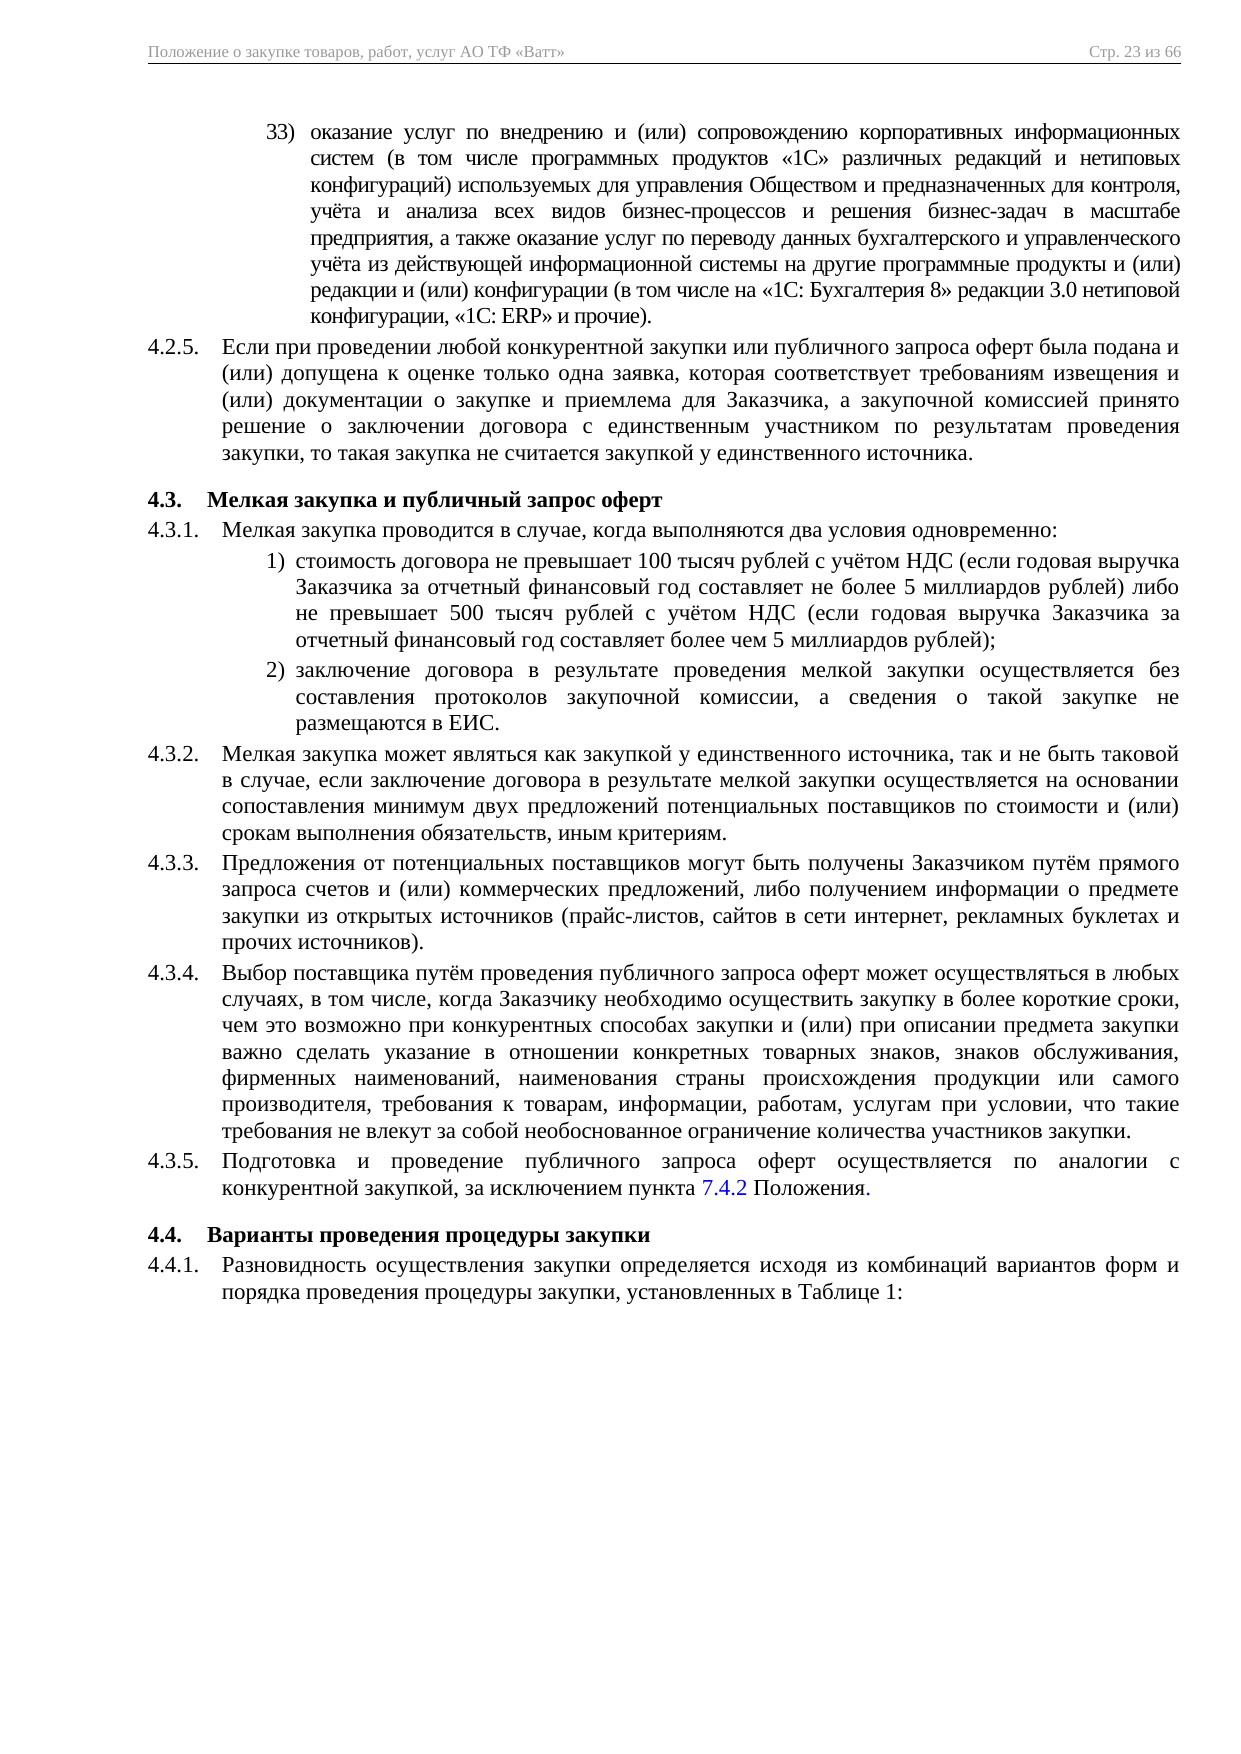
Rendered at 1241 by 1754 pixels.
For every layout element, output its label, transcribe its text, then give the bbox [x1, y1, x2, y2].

text Подготовка и проведение публичного запроса оферт осуществляется по аналогии с конкурентной закупкой, за исключением пункта 7.4.2 Положения. [148, 1147, 1181, 1200]
list заключение договора в результате проведения мелкой закупки осуществляется без составления протоколов закупочной комиссии, а сведения о такой закупке не размещаются в ЕИС. [266, 656, 1181, 735]
text Если при проведении любой конкурентной закупки или публичного запроса оферт была подана и (или) допущена к оценке только одна заявка, которая соответствует требованиям извещения и (или) документации о закупке и приемлема для Заказчика, а закупочной комиссией принято решение о заключении договора с единственным участником по результатам проведения закупки, то такая закупка не считается закупкой у единственного источника. [148, 333, 1181, 465]
text Варианты проведения процедуры закупки [148, 1221, 1181, 1247]
text Мелкая закупка проводится в случае, когда выполняются два условия одновременно: [148, 516, 1181, 543]
text Предложения от потенциальных поставщиков могут быть получены Заказчиком путём прямого запроса счетов и (или) коммерческих предложений, либо получением информации о предмете закупки из открытых источников (прайс-листов, сайтов в сети интернет, рекламных буклетах и прочих источников). [148, 849, 1181, 954]
text Выбор поставщика путём проведения публичного запроса оферт может осуществляться в любых случаях, в том числе, когда Заказчику необходимо осуществить закупку в более короткие сроки, чем это возможно при конкурентных способах закупки и (или) при описании предмета закупки важно сделать указание в отношении конкретных товарных знаков, знаков обслуживания, фирменных наименований, наименования страны происхождения продукции или самого производителя, требования к товарам, информации, работам, услугам при условии, что такие требования не влекут за собой необоснованное ограничение количества участников закупки. [148, 959, 1181, 1143]
list стоимость договора не превышает 100 тысяч рублей с учётом НДС (если годовая выручка Заказчика за отчетный финансовый год составляет не более 5 миллиардов рублей) либо не превышает 500 тысяч рублей с учётом НДС (если годовая выручка Заказчика за отчетный финансовый год составляет более чем 5 миллиардов рублей); [266, 547, 1181, 652]
text Разновидность осуществления закупки определяется исходя из комбинаций вариантов форм и порядка проведения процедуры закупки, установленных в Таблице 1: [148, 1251, 1181, 1304]
text Мелкая закупка может являться как закупкой у единственного источника, так и не быть таковой в случае, если заключение договора в результате мелкой закупки осуществляется на основании сопоставления минимум двух предложений потенциальных поставщиков по стоимости и (или) срокам выполнения обязательств, иным критериям. [148, 739, 1181, 845]
list оказание услуг по внедрению и (или) сопровождению корпоративных информационных систем (в том числе программных продуктов «1С» различных редакций и нетиповых конфигураций) используемых для управления Обществом и предназначенных для контроля, учёта и анализа всех видов бизнес-процессов и решения бизнес-задач в масштабе предприятия, а также оказание услуг по переводу данных бухгалтерского и управленческого учёта из действующей информационной системы на другие программные продукты и (или) редакции и (или) конфигурации (в том числе на «1С: Бухгалтерия 8» редакции 3.0 нетиповой конфигурации, «1С: ERP» и прочие). [266, 118, 1181, 329]
text Мелкая закупка и публичный запрос оферт [148, 486, 1181, 512]
